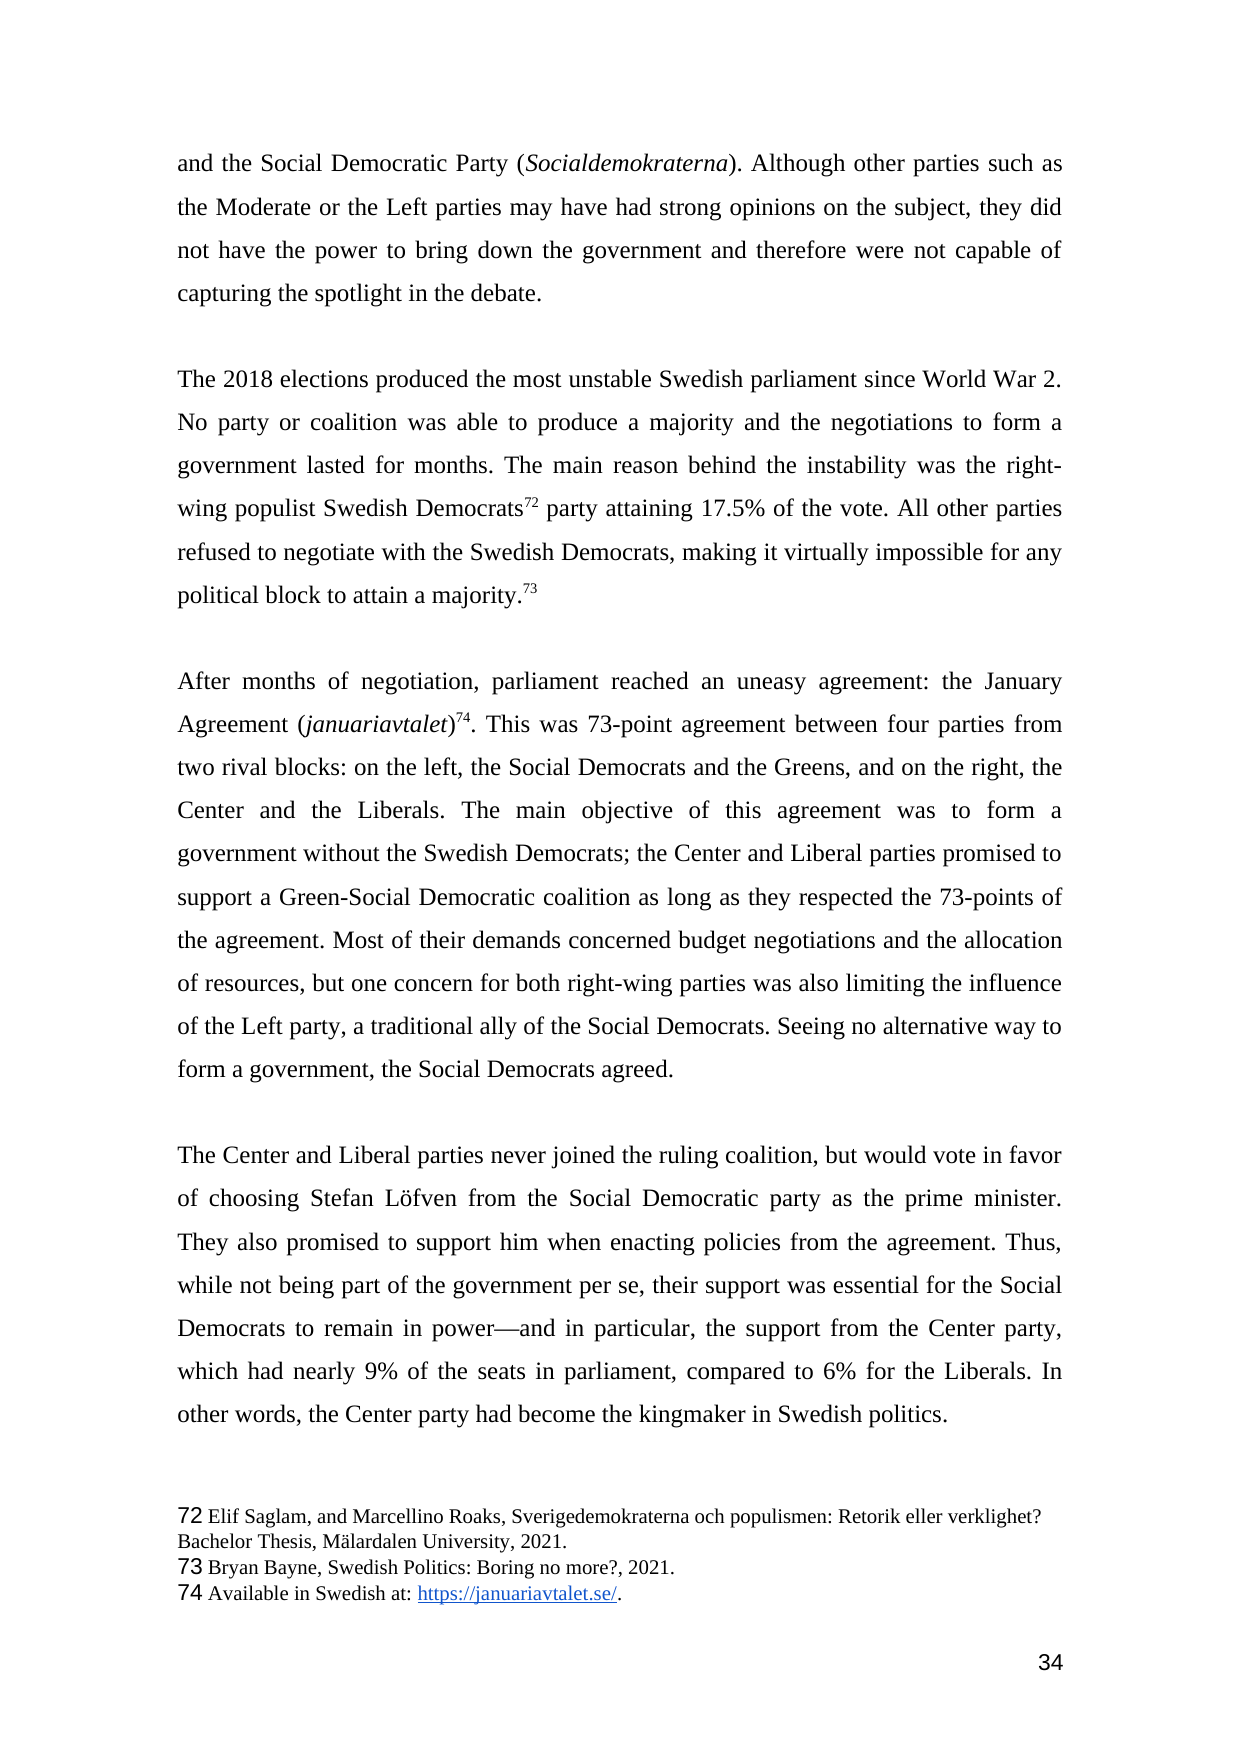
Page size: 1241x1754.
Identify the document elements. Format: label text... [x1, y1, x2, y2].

text After months of negotiation, parliament reached an uneasy agreement: the January Agreement (januariavtalet). This was 73-point agreement between four parties from two rival blocks: on the left, the Social Democrats and the Greens, and on the right, the Center and the Liberals. The main objective of this agreement was to form a government without the Swedish Democrats; the Center and Liberal parties promised to support a Green-Social Democratic coalition as long as they respected the 73-points of the agreement. Most of their demands concerned budget negotiations and the allocation of resources, but one concern for both right-wing parties was also limiting the influence of the Left party, a traditional ally of the Social Democrats. Seeing no alternative way to form a government, the Social Democrats agreed. [177, 666, 1063, 1083]
text The 2018 elections produced the most unstable Swedish parliament since World War 2. No party or coalition was able to produce a majority and the negotiations to form a government lasted for months. The main reason behind the instability was the right-wing populist Swedish Democrats party attaining 17.5% of the vote. All other parties refused to negotiate with the Swedish Democrats, making it virtually impossible for any political block to attain a majority. [177, 364, 1063, 608]
text The Center and Liberal parties never joined the ruling coalition, but would vote in favor of choosing Stefan Löfven from the Social Democratic party as the prime minister. They also promised to support him when enacting policies from the agreement. Thus, while not being part of the government per se, their support was essential for the Social Democrats to remain in power—and in particular, the support from the Center party, which had nearly 9% of the seats in parliament, compared to 6% for the Liberals. In other words, the Center party had become the kingmaker in Swedish politics. [177, 1140, 1063, 1428]
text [177, 148, 1063, 307]
